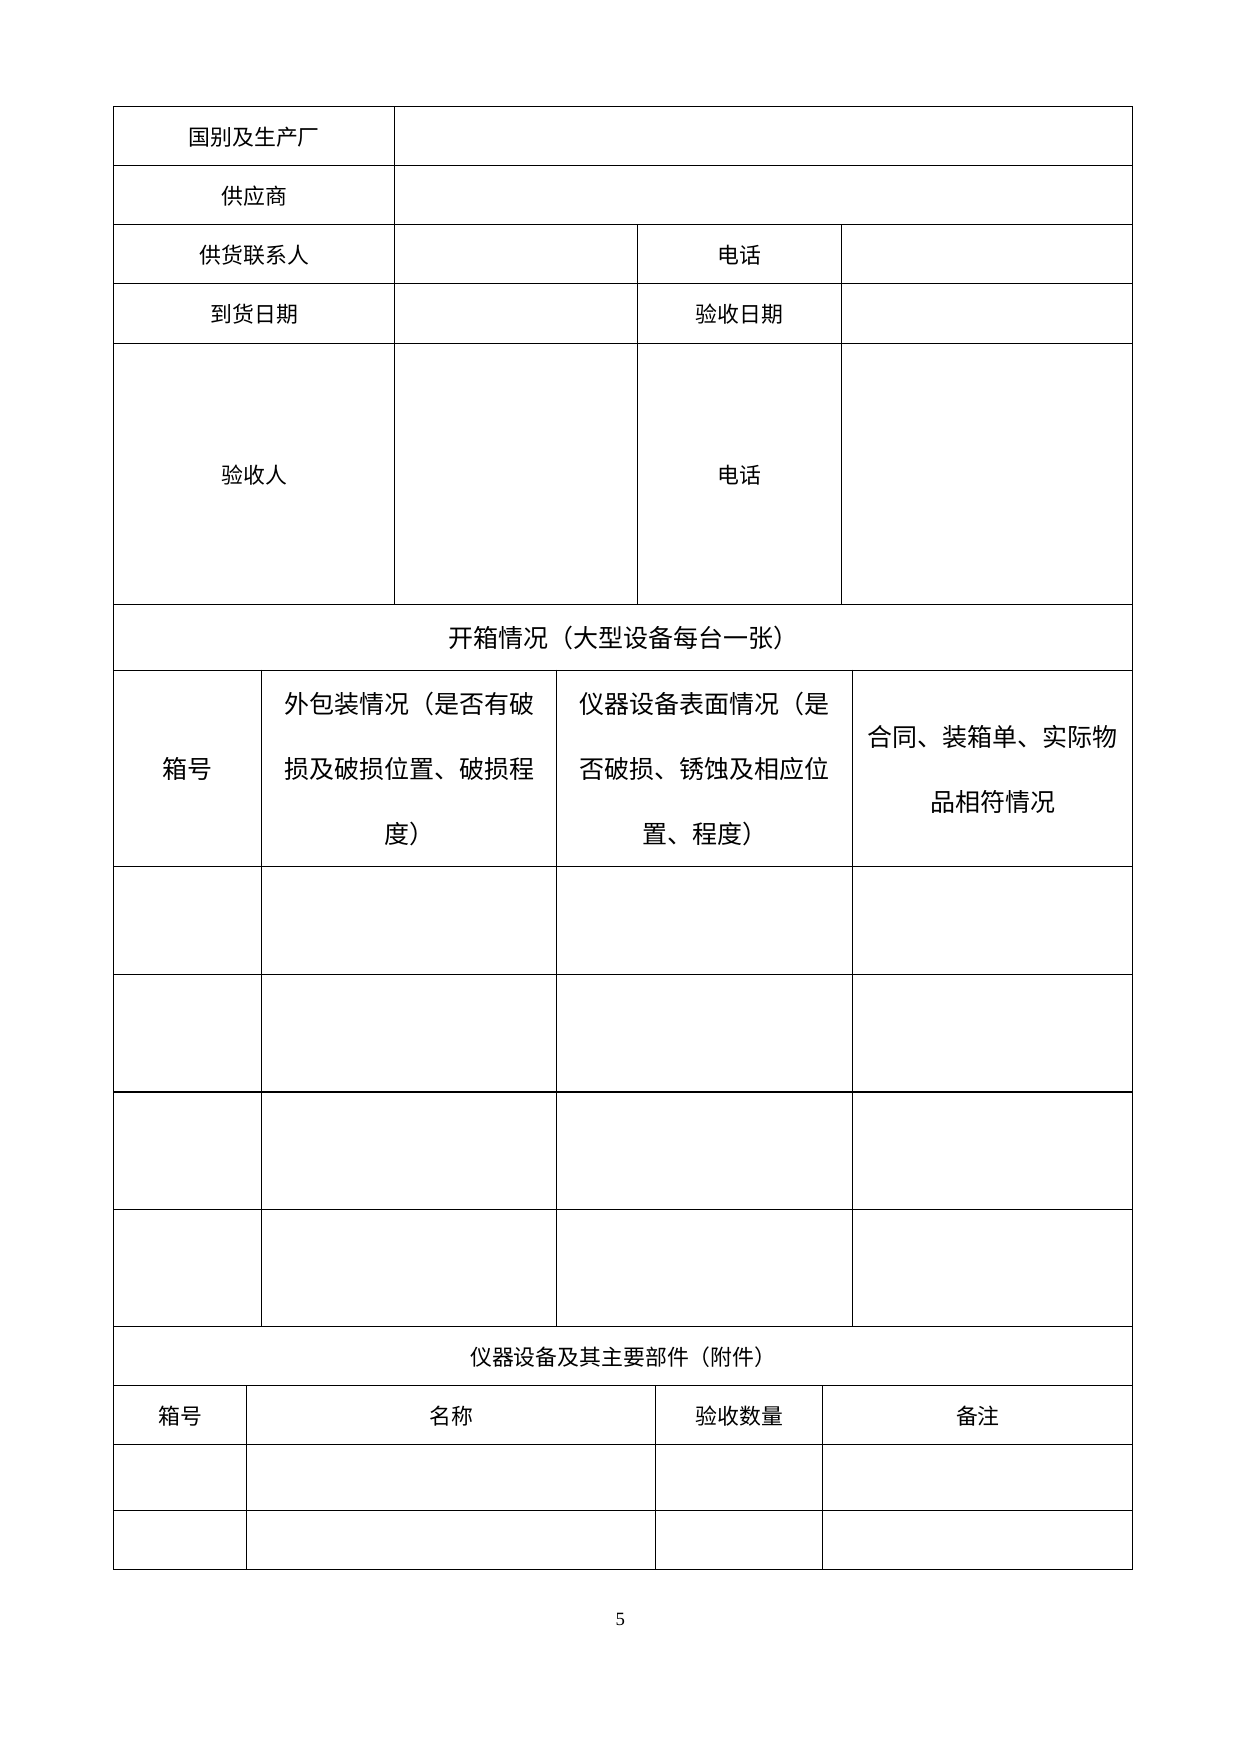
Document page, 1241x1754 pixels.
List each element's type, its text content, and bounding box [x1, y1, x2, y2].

table_cell [557, 975, 852, 1091]
table_cell 开箱情况（大型设备每台一张） [114, 605, 1132, 669]
table_cell [395, 107, 1132, 165]
table_cell [114, 1511, 246, 1569]
table_cell 电话 [638, 225, 841, 283]
table_cell [656, 1511, 822, 1569]
table_cell 国别及生产厂 [114, 107, 394, 165]
table_cell [247, 1511, 655, 1569]
table_cell 合同、装箱单、实际物品相符情况 [853, 671, 1132, 866]
table_cell [247, 1445, 655, 1510]
table_cell [853, 975, 1132, 1091]
table_cell [114, 1093, 261, 1209]
table_cell [557, 1093, 852, 1209]
table_cell [395, 225, 637, 283]
table_cell [262, 867, 556, 974]
table_cell [557, 867, 852, 974]
table_cell [114, 1445, 246, 1510]
table_cell 箱号 [114, 1386, 246, 1444]
table_cell 备注 [823, 1386, 1132, 1444]
table_cell 验收数量 [656, 1386, 822, 1444]
table_cell [262, 975, 556, 1091]
table_cell [262, 1210, 556, 1326]
table_cell [842, 284, 1132, 342]
table_cell 供货联系人 [114, 225, 394, 283]
table_cell [557, 1210, 852, 1326]
table_cell 仪器设备表面情况（是否破损、锈蚀及相应位置、程度） [557, 671, 852, 866]
table_cell [114, 1210, 261, 1326]
table_cell [395, 284, 637, 342]
table_cell [395, 344, 637, 603]
table_cell 仪器设备及其主要部件（附件） [114, 1327, 1132, 1385]
table_cell [395, 166, 1132, 224]
table_cell 箱号 [114, 671, 261, 866]
table_cell [853, 1210, 1132, 1326]
table_cell [114, 975, 261, 1091]
table_cell [823, 1445, 1132, 1510]
table_cell [853, 1093, 1132, 1209]
table_cell [656, 1445, 822, 1510]
table_cell 验收人 [114, 344, 394, 603]
table_cell [842, 344, 1132, 603]
table_cell [262, 1093, 556, 1209]
table_cell [114, 867, 261, 974]
table_cell [842, 225, 1132, 283]
table_cell [823, 1511, 1132, 1569]
table_cell 供应商 [114, 166, 394, 224]
table_cell 外包装情况（是否有破损及破损位置、破损程度） [262, 671, 556, 866]
table_cell 电话 [638, 344, 841, 603]
table_cell 验收日期 [638, 284, 841, 342]
table_cell 到货日期 [114, 284, 394, 342]
table_cell 名称 [247, 1386, 655, 1444]
table_cell [853, 867, 1132, 974]
